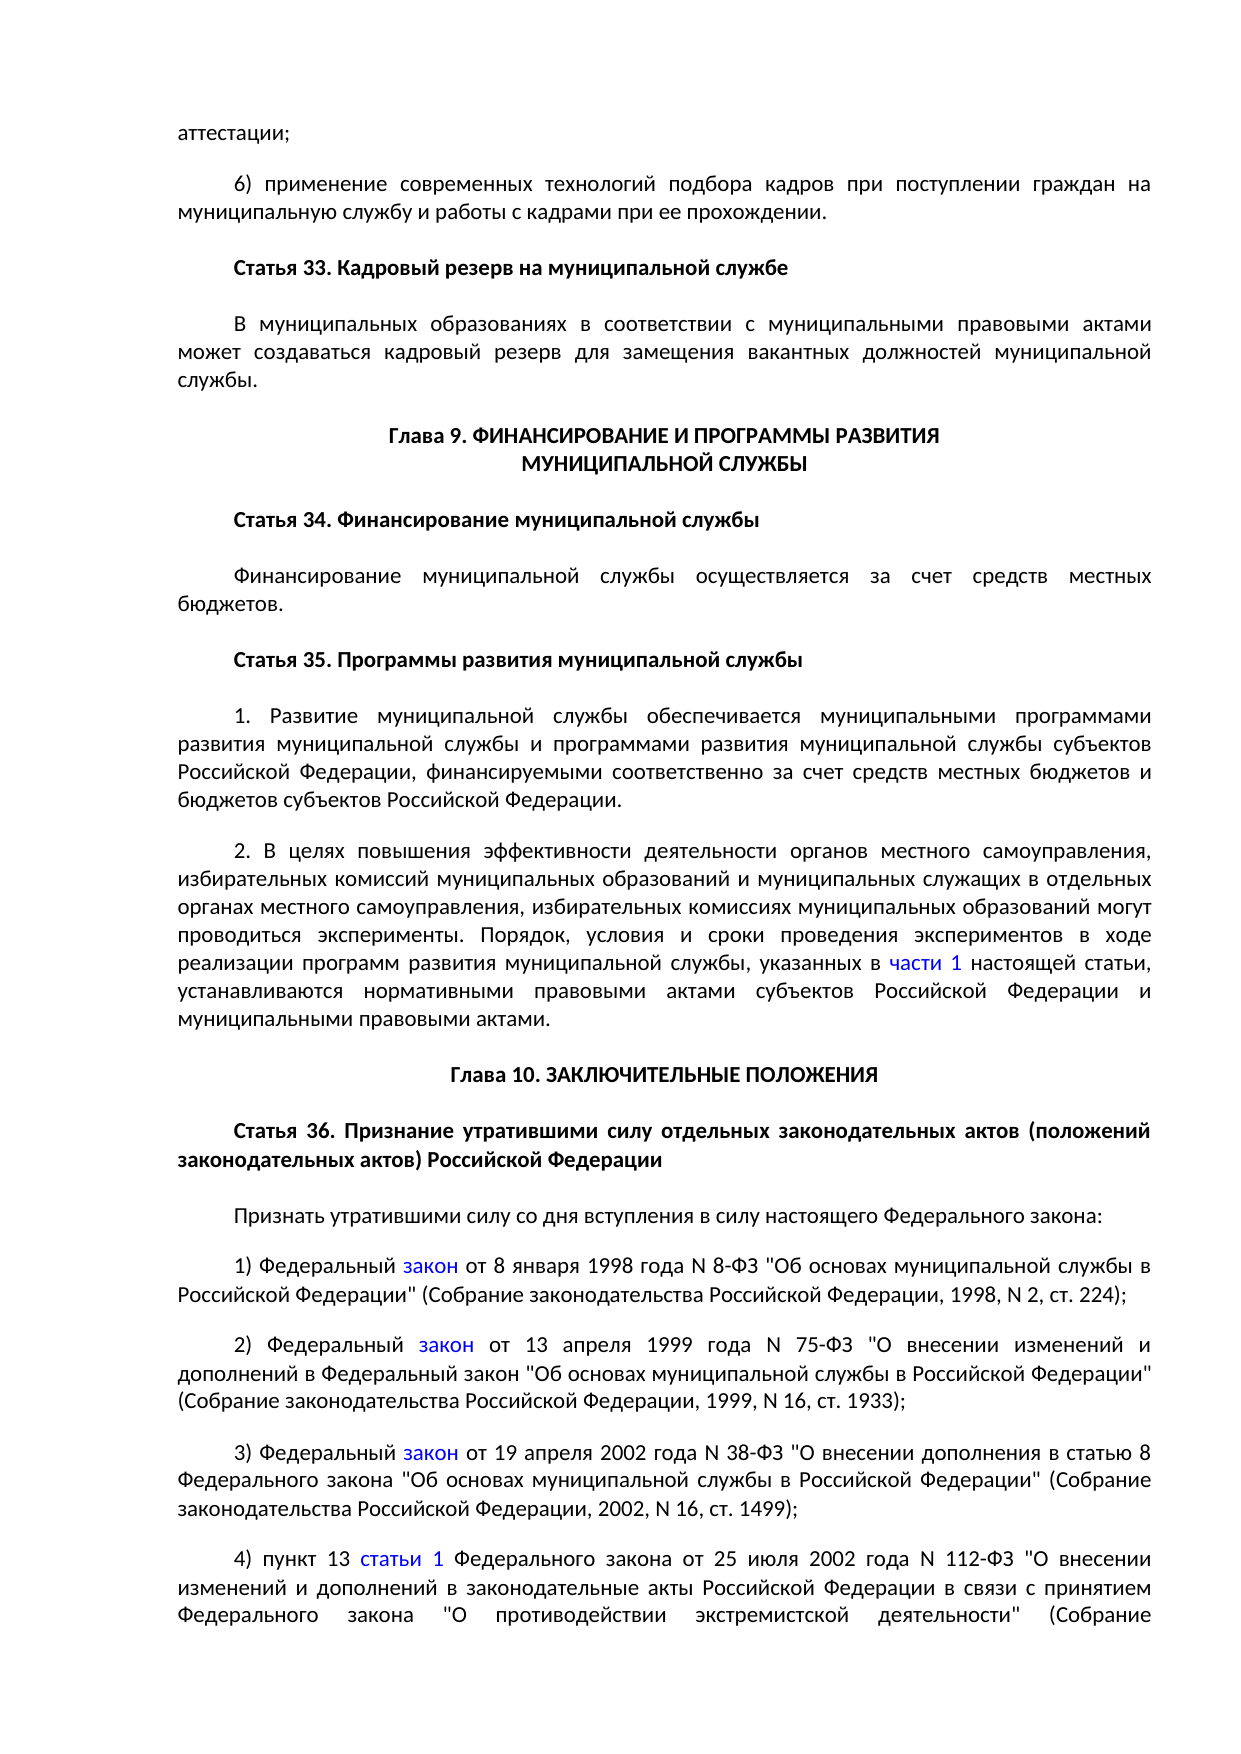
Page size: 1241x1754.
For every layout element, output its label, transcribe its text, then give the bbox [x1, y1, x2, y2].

title Статья 33. Кадровый резерв на муниципальной службе [177, 253, 1152, 281]
title Глава 10. ЗАКЛЮЧИТЕЛЬНЫЕ ПОЛОЖЕНИЯ [177, 1061, 1152, 1089]
text 3) Федеральный закон от 19 апреля 2002 года N 38-ФЗ "О внесении дополнения в статью 8 Федерального закона "Об основах муниципальной службы в Российской Федерации" (Собрание законодательства Российской Федерации, 2002, N 16, ст. 1499); [177, 1438, 1152, 1522]
text 2) Федеральный закон от 13 апреля 1999 года N 75-ФЗ "О внесении изменений и дополнений в Федеральный закон "Об основах муниципальной службы в Российской Федерации" (Собрание законодательства Российской Федерации, 1999, N 16, ст. 1933); [177, 1331, 1152, 1415]
text Признать утратившими силу со дня вступления в силу настоящего Федерального закона: [177, 1201, 1152, 1229]
title Статья 34. Финансирование муниципальной службы [177, 505, 1152, 533]
text 2. В целях повышения эффективности деятельности органов местного самоуправления, избирательных комиссий муниципальных образований и муниципальных служащих в отдельных органах местного самоуправления, избирательных комиссиях муниципальных образований могут проводиться эксперименты. Порядок, условия и сроки проведения экспериментов в ходе реализации программ развития муниципальной службы, указанных в части 1 настоящей статьи, устанавливаются нормативными правовыми актами субъектов Российской Федерации и муниципальными правовыми актами. [177, 836, 1152, 1033]
title Статья 36. Признание утратившими силу отдельных законодательных актов (положений законодательных актов) Российской Федерации [177, 1117, 1152, 1173]
title Глава 9. ФИНАНСИРОВАНИЕ И ПРОГРАММЫ РАЗВИТИЯ [177, 421, 1152, 449]
text Финансирование муниципальной службы осуществляется за счет средств местных бюджетов. [177, 561, 1152, 617]
text 1. Развитие муниципальной службы обеспечивается муниципальными программами развития муниципальной службы и программами развития муниципальной службы субъектов Российской Федерации, финансируемыми соответственно за счет средств местных бюджетов и бюджетов субъектов Российской Федерации. [177, 701, 1152, 813]
text 1) Федеральный закон от 8 января 1998 года N 8-ФЗ "Об основах муниципальной службы в Российской Федерации" (Собрание законодательства Российской Федерации, 1998, N 2, ст. 224); [177, 1252, 1152, 1308]
title Статья 35. Программы развития муниципальной службы [177, 645, 1152, 673]
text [177, 118, 1152, 146]
title МУНИЦИПАЛЬНОЙ СЛУЖБЫ [177, 449, 1152, 477]
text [177, 1544, 1152, 1629]
text 6) применение современных технологий подбора кадров при поступлении граждан на муниципальную службу и работы с кадрами при ее прохождении. [177, 169, 1152, 225]
text В муниципальных образованиях в соответствии с муниципальными правовыми актами может создаваться кадровый резерв для замещения вакантных должностей муниципальной службы. [177, 309, 1152, 393]
